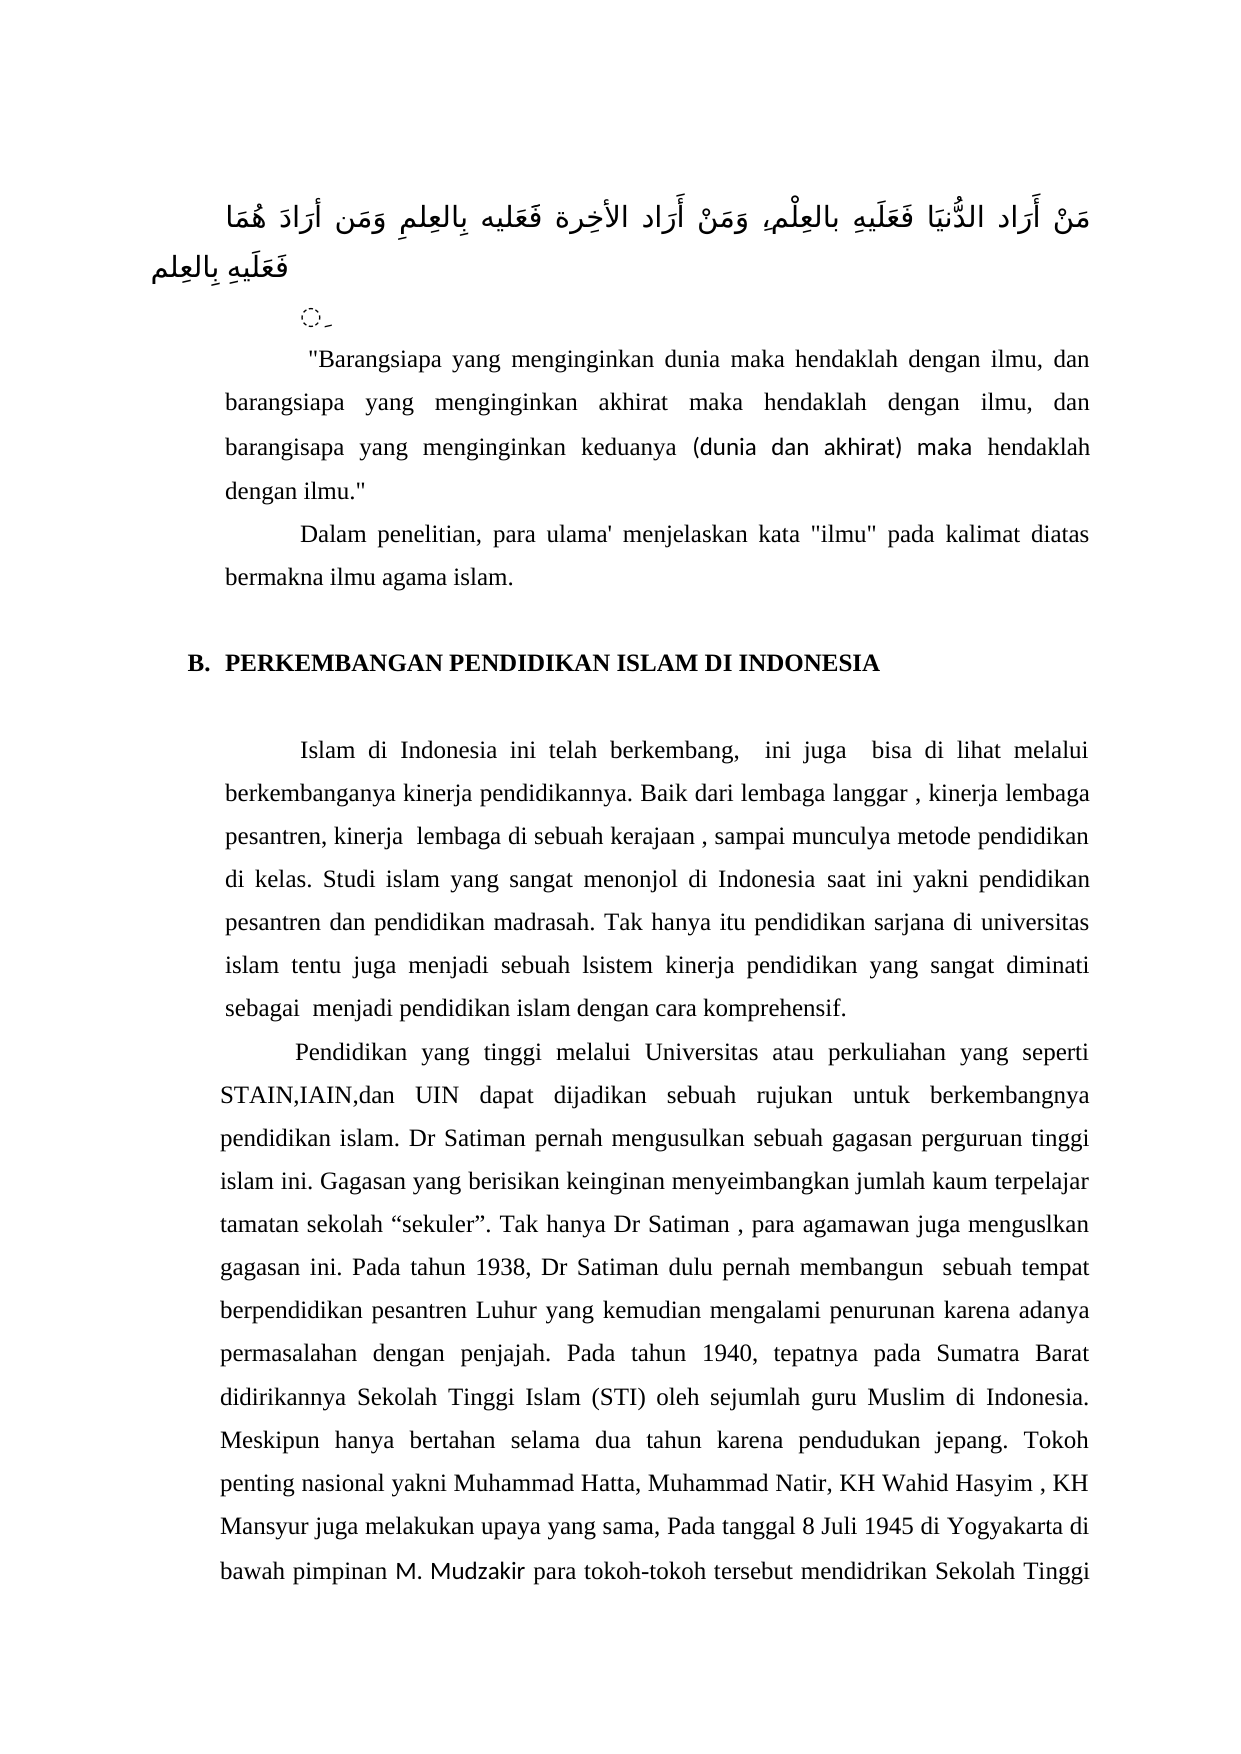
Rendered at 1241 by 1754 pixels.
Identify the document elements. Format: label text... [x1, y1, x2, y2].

text مَنْ أَرَاد الدُّنيَا فَعَلَيهِ بالعِلْم،ِ وَمَنْ أَرَاد الأخِرة فََعَليه بِالعِلمِ وَمَن أرَادَ هُمَا فَعَلَيهِ بِالعِلم [150, 200, 1090, 284]
text Islam di Indonesia ini telah berkembang, ini juga bisa di lihat melalui berkembanganya kinerja pendidikannya. Baik dari lembaga langgar , kinerja lembaga pesantren, kinerja lembaga di sebuah kerajaan , sampai munculya metode pendidikan di kelas. Studi islam yang sangat menonjol di Indonesia saat ini yakni pendidikan pesantren dan pendidikan madrasah. Tak hanya itu pendidikan sarjana di universitas islam tentu juga menjadi sebuah lsistem kinerja pendidikan yang sangat diminati sebagai menjadi pendidikan islam dengan cara komprehensif. [225, 735, 1090, 1022]
text ِ [225, 301, 1090, 330]
list PERKEMBANGAN PENDIDIKAN ISLAM DI INDONESIA [187, 648, 1090, 677]
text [220, 1037, 1090, 1586]
text "Barangsiapa yang menginginkan dunia maka hendaklah dengan ilmu, dan barangsiapa yang menginginkan akhirat maka hendaklah dengan ilmu, dan barangisapa yang menginginkan keduanya (dunia dan akhirat) maka hendaklah dengan ilmu." [225, 344, 1090, 505]
text Dalam penelitian, para ulama' menjelaskan kata "ilmu" pada kalimat diatas bermakna ilmu agama islam. [225, 519, 1090, 591]
